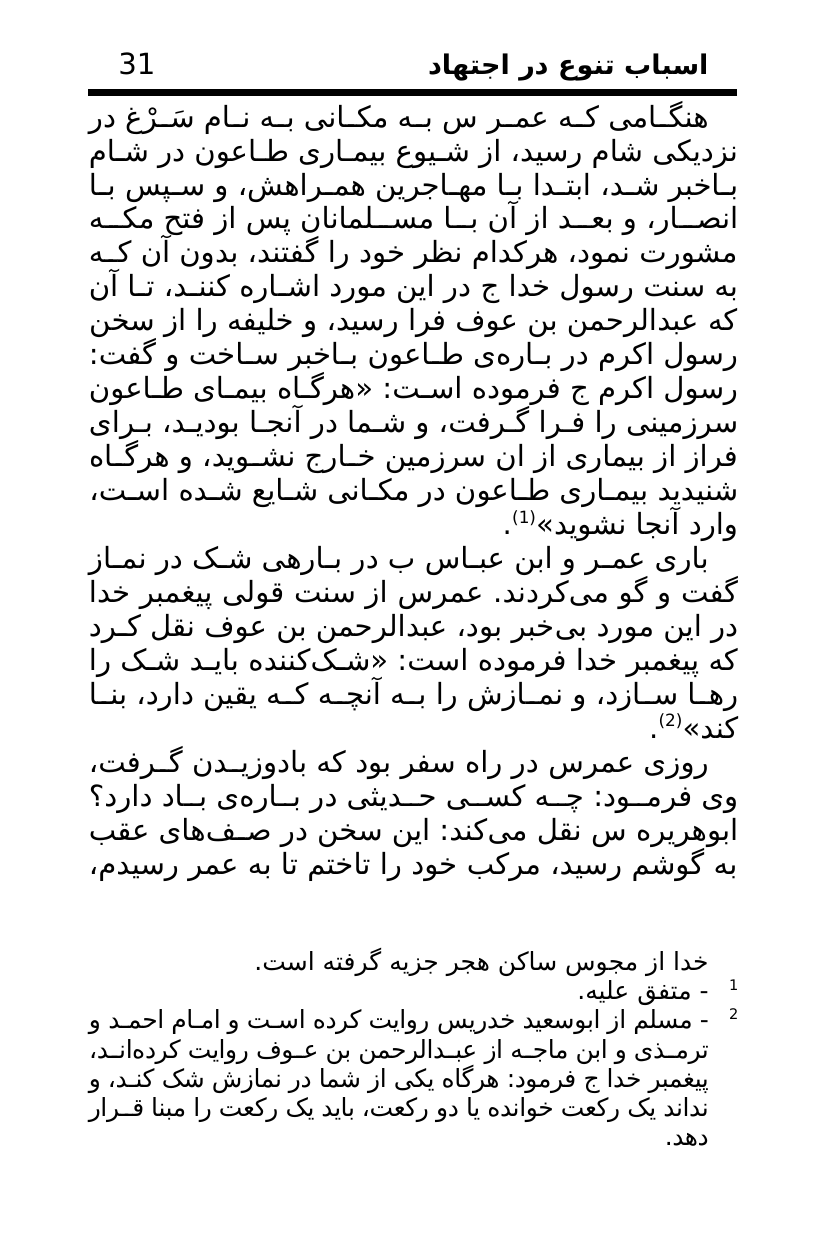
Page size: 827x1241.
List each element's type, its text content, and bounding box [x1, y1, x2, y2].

text باری عمر و ابن عباس ب در بارهی شک در نماز گفت و گو می‌کردند. عمرس از سنت قولی پیغمبر خدا در این مورد بی‌خبر بود، عبدالرحمن بن عوف نقل کرد که پیغمبر خدا فرموده است: «شک‌کننده باید شک را رها سازد، و نمازش را به آنچه که یقین دارد، بنا کند»(). [89, 541, 738, 745]
text هنگامی که عمر س به مکانی به نام سَرْغ در نزدیکی شام رسید، از شیوع بیماری طاعون در شام باخبر شد، ابتدا با مهاجرین همراهش، و سپس با انصار، و بعد از آن با مسلمانان پس از فتح مکه مشورت نمود، هرکدام نظر خود را گفتند، بدون آن که به سنت رسول خدا ج در این مورد اشاره کنند، تا آن که عبدالرحمن بن عوف فرا رسید، و خلیفه را از سخن رسول اکرم در باره‌ی طاعون باخبر ساخت و گفت: رسول اکرم ج فرموده است: «هرگاه بیمای طاعون سرزمینی را فرا گرفت، و شما در آنجا بودید، برای فراز از بیماری از ان سرزمین خارج نشوید، و هرگاه شنیدید بیماری طاعون در مکانی شایع شده است، وارد آنجا نشوید»(). [89, 100, 738, 541]
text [89, 745, 738, 881]
